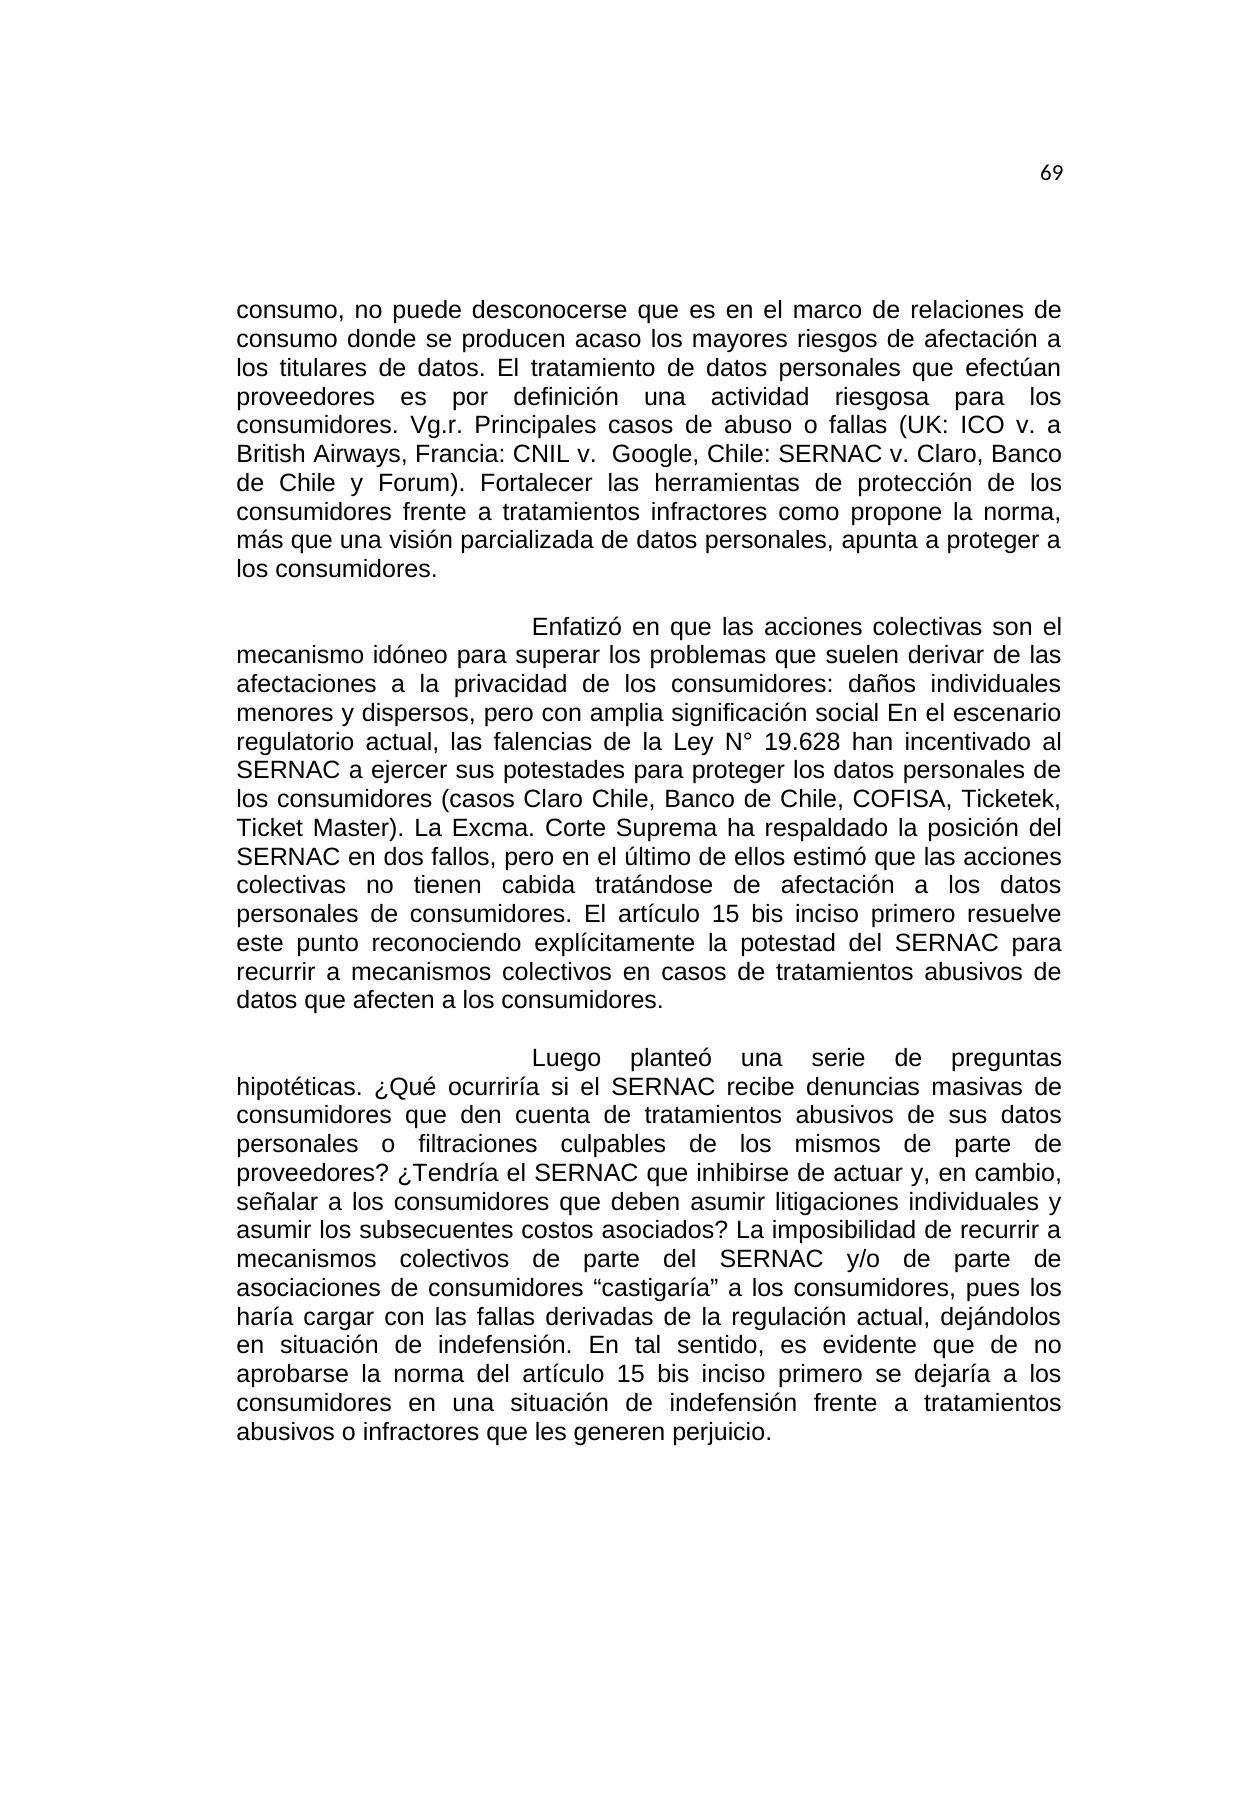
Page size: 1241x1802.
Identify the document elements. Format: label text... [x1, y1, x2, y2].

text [236, 295, 1063, 583]
text Enfatizó en que las acciones colectivas son el mecanismo idóneo para superar los problemas que suelen derivar de las afectaciones a la privacidad de los consumidores: daños individuales menores y dispersos, pero con amplia significación social En el escenario regulatorio actual, las falencias de la Ley N° 19.628 han incentivado al SERNAC a ejercer sus potestades para proteger los datos personales de los consumidores (casos Claro Chile, Banco de Chile, COFISA, Ticketek, Ticket Master). La Excma. Corte Suprema ha respaldado la posición del SERNAC en dos fallos, pero en el último de ellos estimó que las acciones colectivas no tienen cabida tratándose de afectación a los datos personales de consumidores. El artículo 15 bis inciso primero resuelve este punto reconociendo explícitamente la potestad del SERNAC para recurrir a mecanismos colectivos en casos de tratamientos abusivos de datos que afecten a los consumidores. [236, 612, 1063, 1014]
text Luego planteó una serie de preguntas hipotéticas. ¿Qué ocurriría si el SERNAC recibe denuncias masivas de consumidores que den cuenta de tratamientos abusivos de sus datos personales o filtraciones culpables de los mismos de parte de proveedores? ¿Tendría el SERNAC que inhibirse de actuar y, en cambio, señalar a los consumidores que deben asumir litigaciones individuales y asumir los subsecuentes costos asociados? La imposibilidad de recurrir a mecanismos colectivos de parte del SERNAC y/o de parte de asociaciones de consumidores “castigaría” a los consumidores, pues los haría cargar con las fallas derivadas de la regulación actual, dejándolos en situación de indefensión. En tal sentido, es evidente que de no aprobarse la norma del artículo 15 bis inciso primero se dejaría a los consumidores en una situación de indefensión frente a tratamientos abusivos o infractores que les generen perjuicio. [236, 1043, 1063, 1445]
